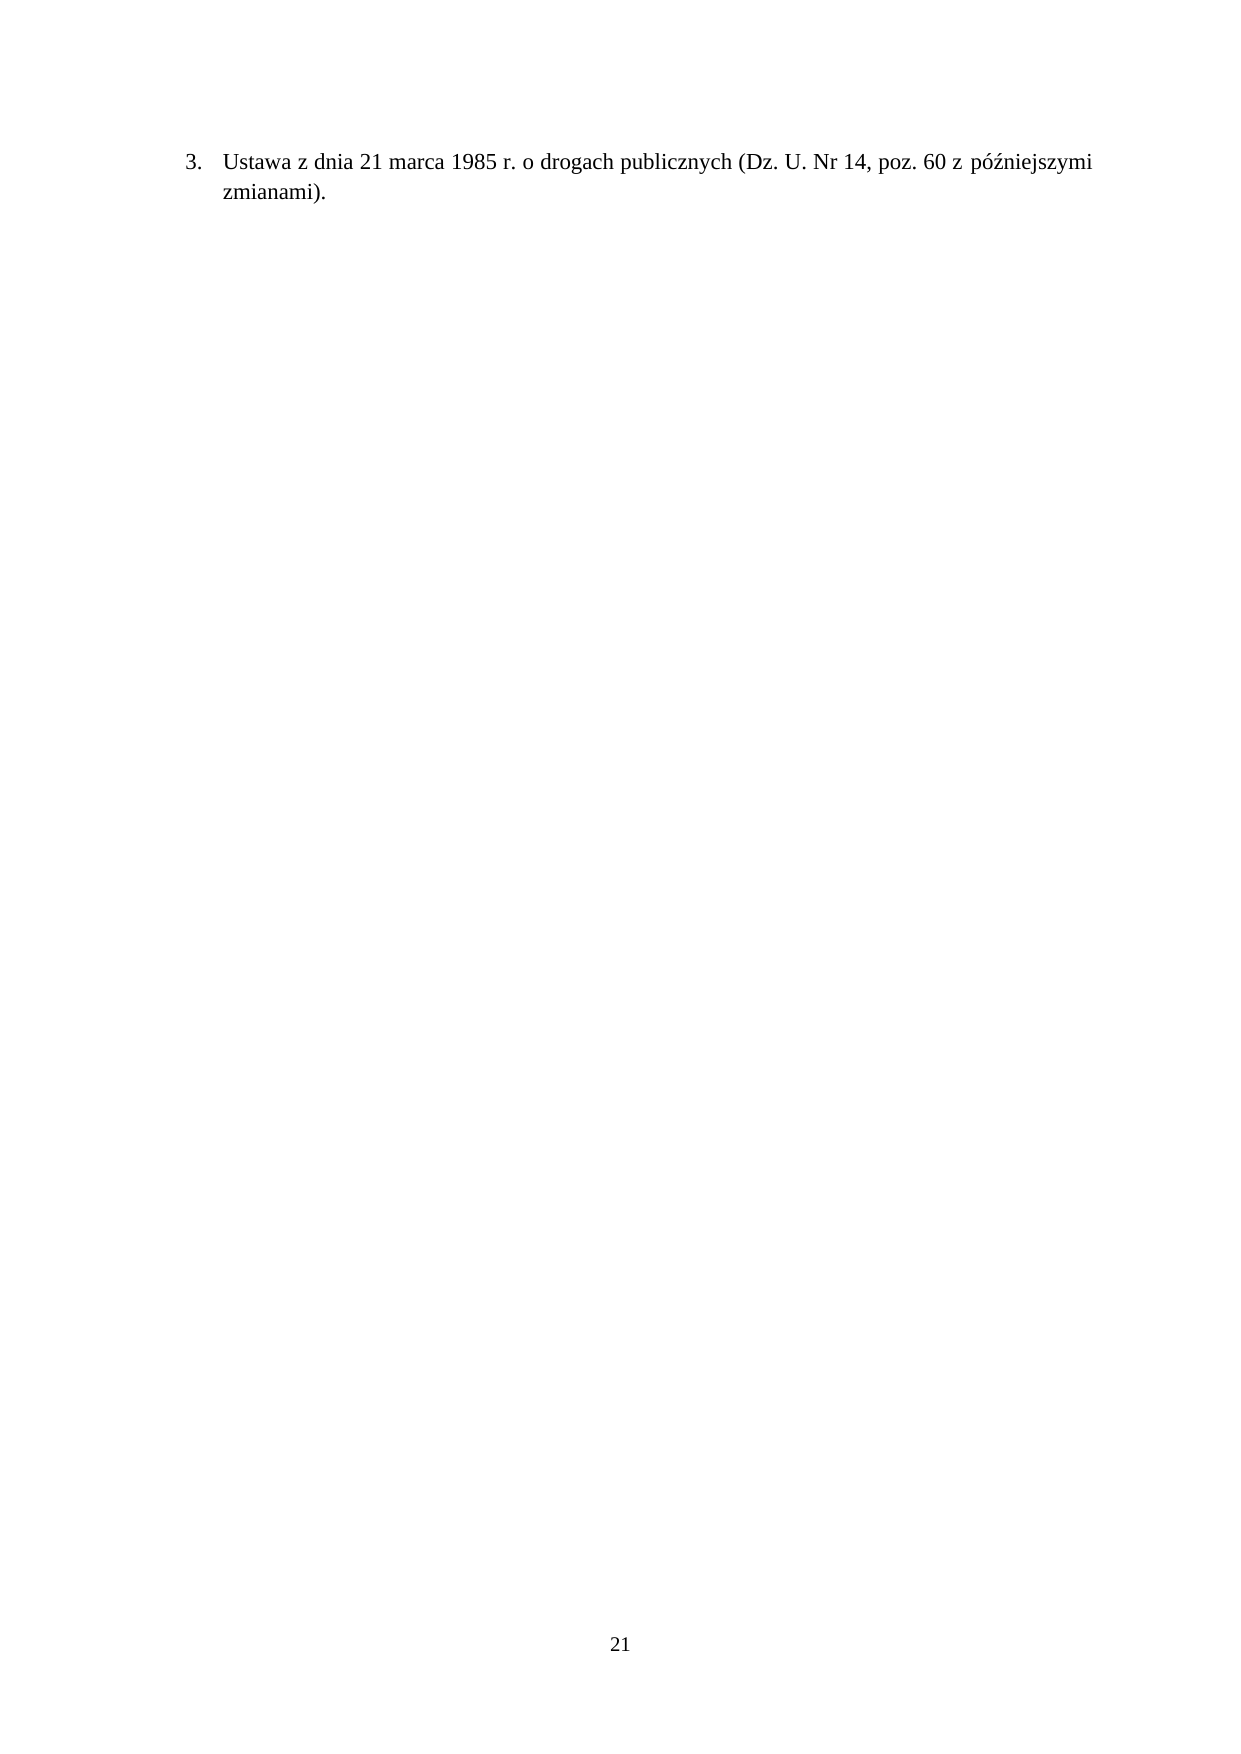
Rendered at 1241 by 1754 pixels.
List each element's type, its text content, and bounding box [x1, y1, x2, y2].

list Ustawa z dnia 21 marca 1985 r. o drogach publicznych (Dz. U. Nr 14, poz. 60 z późniejszymi zmianami). [185, 148, 1093, 204]
